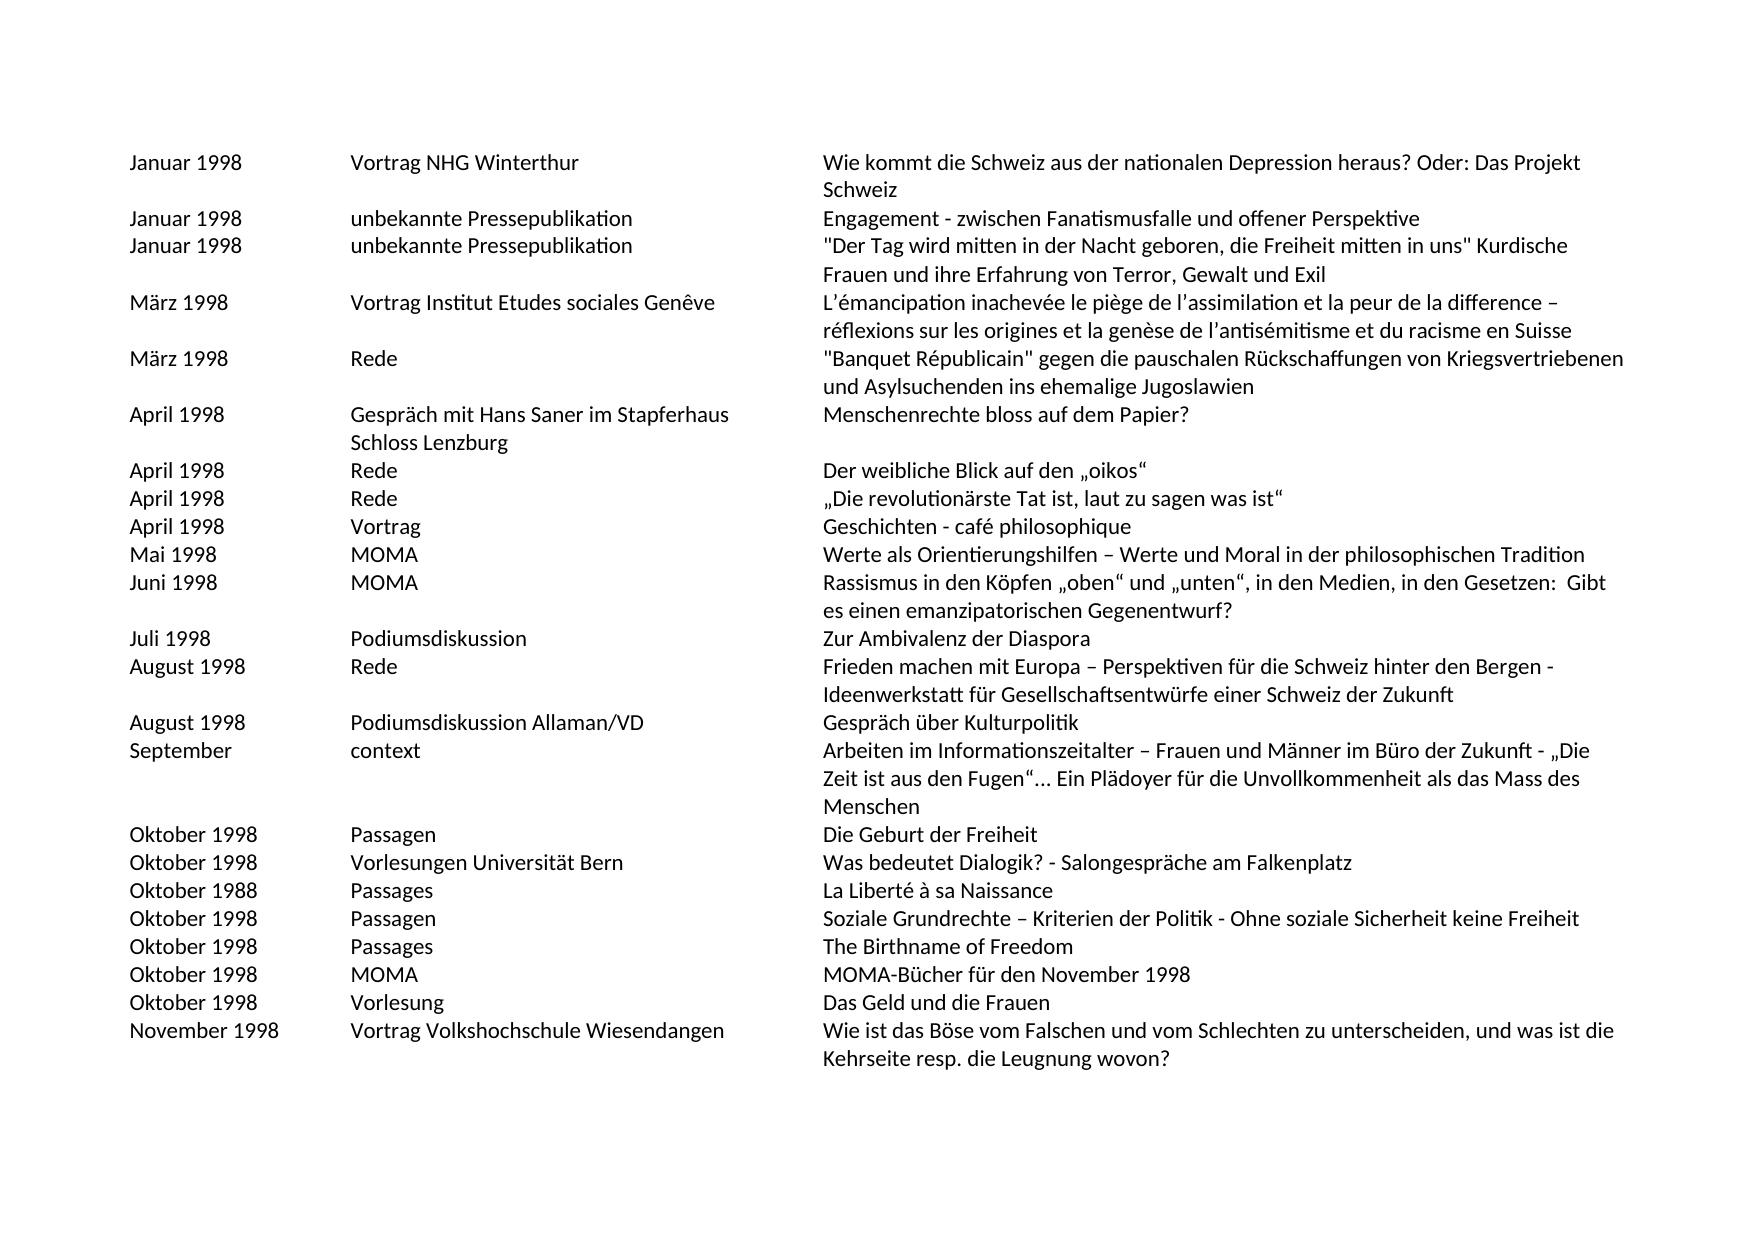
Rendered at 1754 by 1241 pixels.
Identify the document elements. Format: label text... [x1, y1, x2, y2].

table_cell Oktober 1998 [118, 960, 339, 988]
table_cell The Birthname of Freedom [812, 932, 1638, 960]
table_cell Oktober 1988 [118, 876, 339, 904]
table_cell Mai 1998 [118, 540, 339, 568]
table_cell Rede [339, 652, 812, 708]
table_cell April 1998 [118, 456, 339, 484]
table_cell Vorlesungen Universität Bern [339, 848, 812, 876]
table_cell Oktober 1998 [118, 988, 339, 1016]
table_cell MOMA [339, 540, 812, 568]
table_cell August 1998 [118, 652, 339, 708]
table_cell "Banquet Républicain" gegen die pauschalen Rückschaffungen von Kriegsvertriebenen und Asylsuchenden ins ehemalige Jugoslawien [812, 344, 1638, 400]
table_cell März 1998 [118, 344, 339, 400]
table_cell Passagen [339, 904, 812, 932]
table_cell unbekannte Pressepublikation [339, 204, 812, 232]
table_cell Podiumsdiskussion Allaman/VD [339, 708, 812, 736]
table_cell Januar 1998 [118, 148, 339, 204]
table_cell Passages [339, 876, 812, 904]
table_cell Rede [339, 484, 812, 512]
table_cell Menschenrechte bloss auf dem Papier? [812, 400, 1638, 456]
table_cell April 1998 [118, 484, 339, 512]
table_cell Januar 1998 [118, 204, 339, 232]
table_cell Die Geburt der Freiheit [812, 820, 1638, 848]
table_cell April 1998 [118, 400, 339, 456]
table_cell November 1998 [118, 1016, 339, 1072]
table_cell Oktober 1998 [118, 932, 339, 960]
table_cell Podiumsdiskussion [339, 624, 812, 652]
table_cell März 1998 [118, 288, 339, 344]
table_cell La Liberté à sa Naissance [812, 876, 1638, 904]
table_cell Geschichten - café philosophique [812, 512, 1638, 540]
table_cell Gespräch über Kulturpolitik [812, 708, 1638, 736]
table_cell „Die revolutionärste Tat ist, laut zu sagen was ist“ [812, 484, 1638, 512]
table_cell Juli 1998 [118, 624, 339, 652]
table_cell Rede [339, 456, 812, 484]
table_cell MOMA [339, 960, 812, 988]
table_cell Zur Ambivalenz der Diaspora [812, 624, 1638, 652]
table_cell Rassismus in den Köpfen „oben“ und „unten“, in den Medien, in den Gesetzen: Gibt es einen emanzipatorischen Gegenentwurf? [812, 568, 1638, 624]
table_cell Engagement - zwischen Fanatismusfalle und offener Perspektive [812, 204, 1638, 232]
table_cell Werte als Orientierungshilfen – Werte und Moral in der philosophischen Tradition [812, 540, 1638, 568]
table_cell Wie kommt die Schweiz aus der nationalen Depression heraus? Oder: Das Projekt Schweiz [812, 148, 1638, 204]
table_cell Gespräch mit Hans Saner im Stapferhaus Schloss Lenzburg [339, 400, 812, 456]
table_cell Der weibliche Blick auf den „oikos“ [812, 456, 1638, 484]
table_cell Oktober 1998 [118, 848, 339, 876]
table_cell unbekannte Pressepublikation [339, 232, 812, 288]
table_cell Rede [339, 344, 812, 400]
table_cell Juni 1998 [118, 568, 339, 624]
table_cell Oktober 1998 [118, 820, 339, 848]
table_cell Was bedeutet Dialogik? - Salongespräche am Falkenplatz [812, 848, 1638, 876]
table_cell Vortrag Volkshochschule Wiesendangen [339, 1016, 812, 1072]
table_cell MOMA-Bücher für den November 1998 [812, 960, 1638, 988]
table_cell Vortrag Institut Etudes sociales Genêve [339, 288, 812, 344]
table_cell Arbeiten im Informationszeitalter – Frauen und Männer im Büro der Zukunft - „Die Zeit ist aus den Fugen“... Ein Plädoyer für die Unvollkommenheit als das Mass des Menschen [812, 736, 1638, 820]
table_cell August 1998 [118, 708, 339, 736]
table_cell Frieden machen mit Europa – Perspektiven für die Schweiz hinter den Bergen - Ideenwerkstatt für Gesellschaftsentwürfe einer Schweiz der Zukunft [812, 652, 1638, 708]
table_cell "Der Tag wird mitten in der Nacht geboren, die Freiheit mitten in uns" Kurdische Frauen und ihre Erfahrung von Terror, Gewalt und Exil [812, 232, 1638, 288]
table_cell Januar 1998 [118, 232, 339, 288]
table_cell L’émancipation inachevée le piège de l’assimilation et la peur de la difference – réflexions sur les origines et la genèse de l’antisémitisme et du racisme en Suisse [812, 288, 1638, 344]
table_cell Soziale Grundrechte – Kriterien der Politik - Ohne soziale Sicherheit keine Freiheit [812, 904, 1638, 932]
table_cell Vortrag NHG Winterthur [339, 148, 812, 204]
table_cell Das Geld und die Frauen [812, 988, 1638, 1016]
table_cell MOMA [339, 568, 812, 624]
table_cell September [118, 736, 339, 820]
table_cell context [339, 736, 812, 820]
table_cell Vortrag [339, 512, 812, 540]
table_cell Vorlesung [339, 988, 812, 1016]
table_cell Passagen [339, 820, 812, 848]
table_cell Oktober 1998 [118, 904, 339, 932]
table_cell April 1998 [118, 512, 339, 540]
table_cell Passages [339, 932, 812, 960]
table_cell Wie ist das Böse vom Falschen und vom Schlechten zu unterscheiden, und was ist die Kehrseite resp. die Leugnung wovon? [812, 1016, 1638, 1072]
